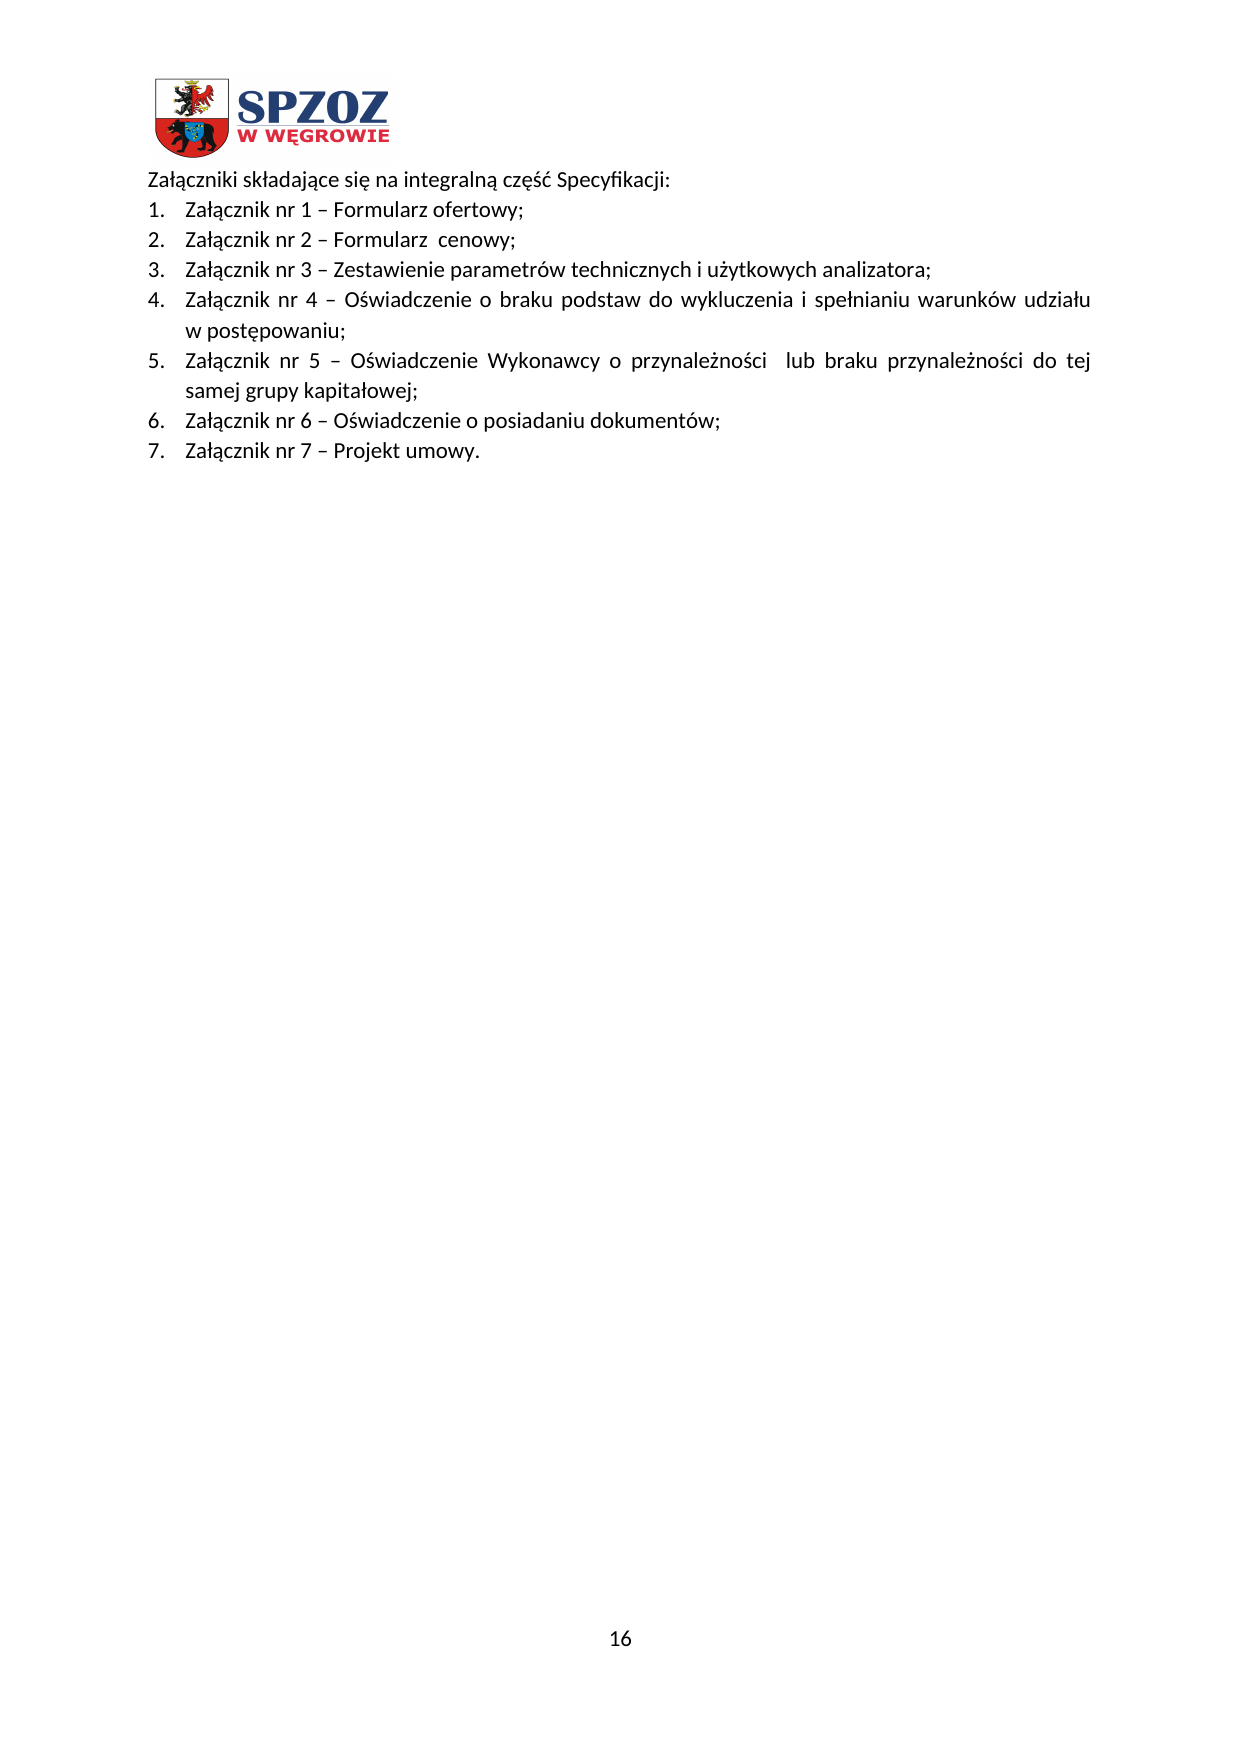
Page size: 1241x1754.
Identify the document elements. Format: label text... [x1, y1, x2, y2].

list Załącznik nr 4 – Oświadczenie o braku podstaw do wykluczenia i spełnianiu warunków udziału w postępowaniu; [148, 286, 1093, 344]
list Załącznik nr 5 – Oświadczenie Wykonawcy o przynależności lub braku przynależności do tej samej grupy kapitałowej; [148, 346, 1093, 404]
list Załącznik nr 3 – Zestawienie parametrów technicznych i użytkowych analizatora; [148, 255, 1093, 283]
list Załącznik nr 1 – Formularz ofertowy; [148, 195, 1093, 223]
list Załącznik nr 2 – Formularz cenowy; [148, 225, 1093, 253]
list Załącznik nr 6 – Oświadczenie o posiadaniu dokumentów; [148, 406, 1093, 434]
list Załącznik nr 7 – Projekt umowy. [148, 437, 1093, 465]
text Załączniki składające się na integralną część Specyfikacji: [148, 165, 1093, 193]
picture [147, 73, 400, 165]
